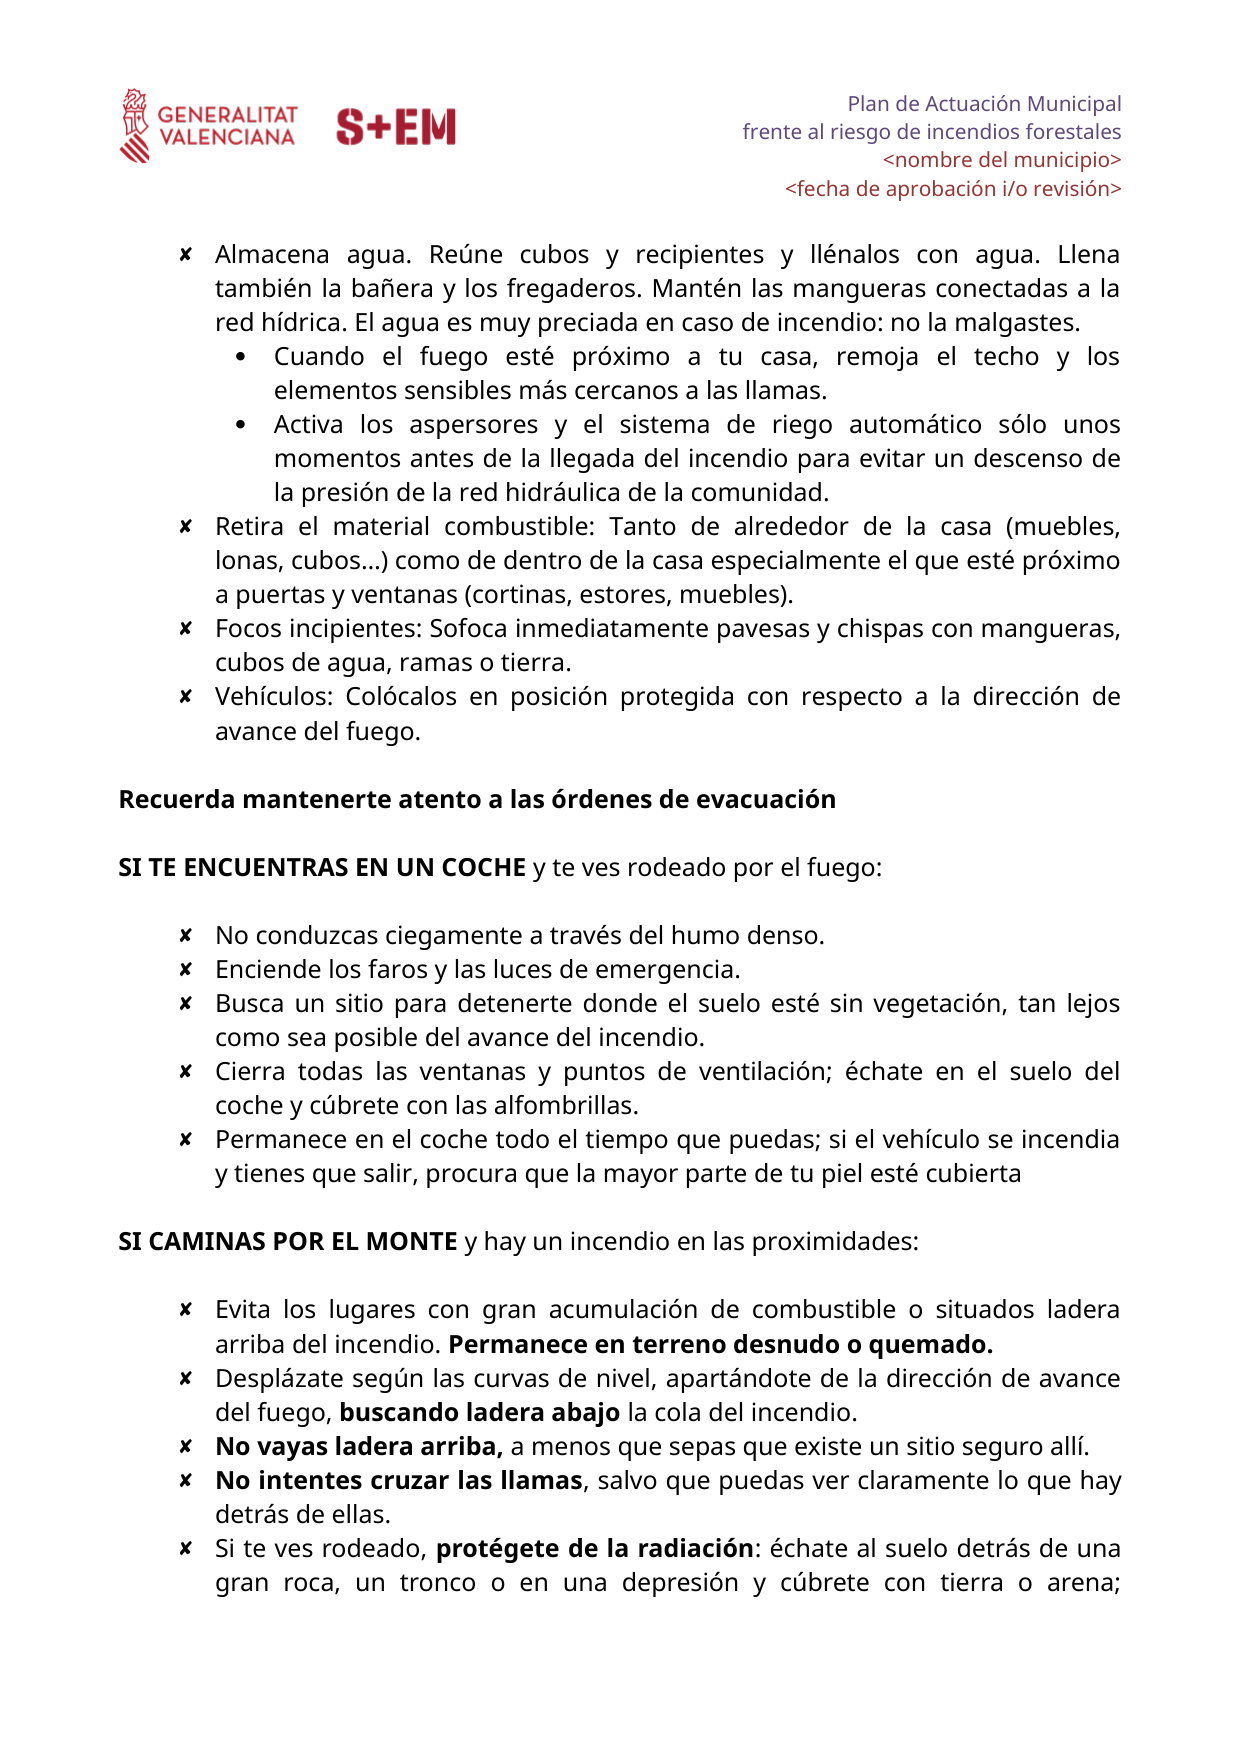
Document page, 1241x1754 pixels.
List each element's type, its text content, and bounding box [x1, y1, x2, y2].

list Almacena agua. Reúne cubos y recipientes y llénalos con agua. Llena también la bañera y los fregaderos. Mantén las mangueras conectadas a la red hídrica. El agua es muy preciada en caso de incendio: no la malgastes. [177, 236, 1122, 338]
text Recuerda mantenerte atento a las órdenes de evacuación [118, 781, 1122, 815]
list Activa los aspersores y el sistema de riego automático sólo unos momentos antes de la llegada del incendio para evitar un descenso de la presión de la red hidráulica de la comunidad. [236, 407, 1122, 509]
list Permanece en el coche todo el tiempo que puedas; si el vehículo se incendia y tienes que salir, procura que la mayor parte de tu piel esté cubierta [177, 1122, 1122, 1190]
list Cuando el fuego esté próximo a tu casa, remoja el techo y los elementos sensibles más cercanos a las llamas. [236, 338, 1122, 407]
list No vayas ladera arriba, a menos que sepas que existe un sitio seguro allí. [177, 1428, 1122, 1462]
list Desplázate según las curvas de nivel, apartándote de la dirección de avance del fuego, buscando ladera abajo la cola del incendio. [177, 1360, 1122, 1428]
list No intentes cruzar las llamas, salvo que puedas ver claramente lo que hay detrás de ellas. [177, 1462, 1122, 1531]
list Retira el material combustible: Tanto de alrededor de la casa (muebles, lonas, cubos…) como de dentro de la casa especialmente el que esté próximo a puertas y ventanas (cortinas, estores, muebles). [177, 509, 1122, 611]
list SI CAMINAS POR EL MONTE y hay un incendio en las proximidades: [118, 1224, 1122, 1258]
list Enciende los faros y las luces de emergencia. [177, 952, 1122, 986]
picture [118, 85, 458, 165]
list Vehículos: Colócalos en posición protegida con respecto a la dirección de avance del fuego. [177, 679, 1122, 747]
list Evita los lugares con gran acumulación de combustible o situados ladera arriba del incendio. Permanece en terreno desnudo o quemado. [177, 1292, 1122, 1360]
list No conduzcas ciegamente a través del humo denso. [177, 917, 1122, 952]
list Cierra todas las ventanas y puntos de ventilación; échate en el suelo del coche y cúbrete con las alfombrillas. [177, 1054, 1122, 1122]
list Focos incipientes: Sofoca inmediatamente pavesas y chispas con mangueras, cubos de agua, ramas o tierra. [177, 611, 1122, 679]
list SI TE ENCUENTRAS EN UN COCHE y te ves rodeado por el fuego: [118, 849, 1122, 883]
list Busca un sitio para detenerte donde el suelo esté sin vegetación, tan lejos como sea posible del avance del incendio. [177, 986, 1122, 1054]
